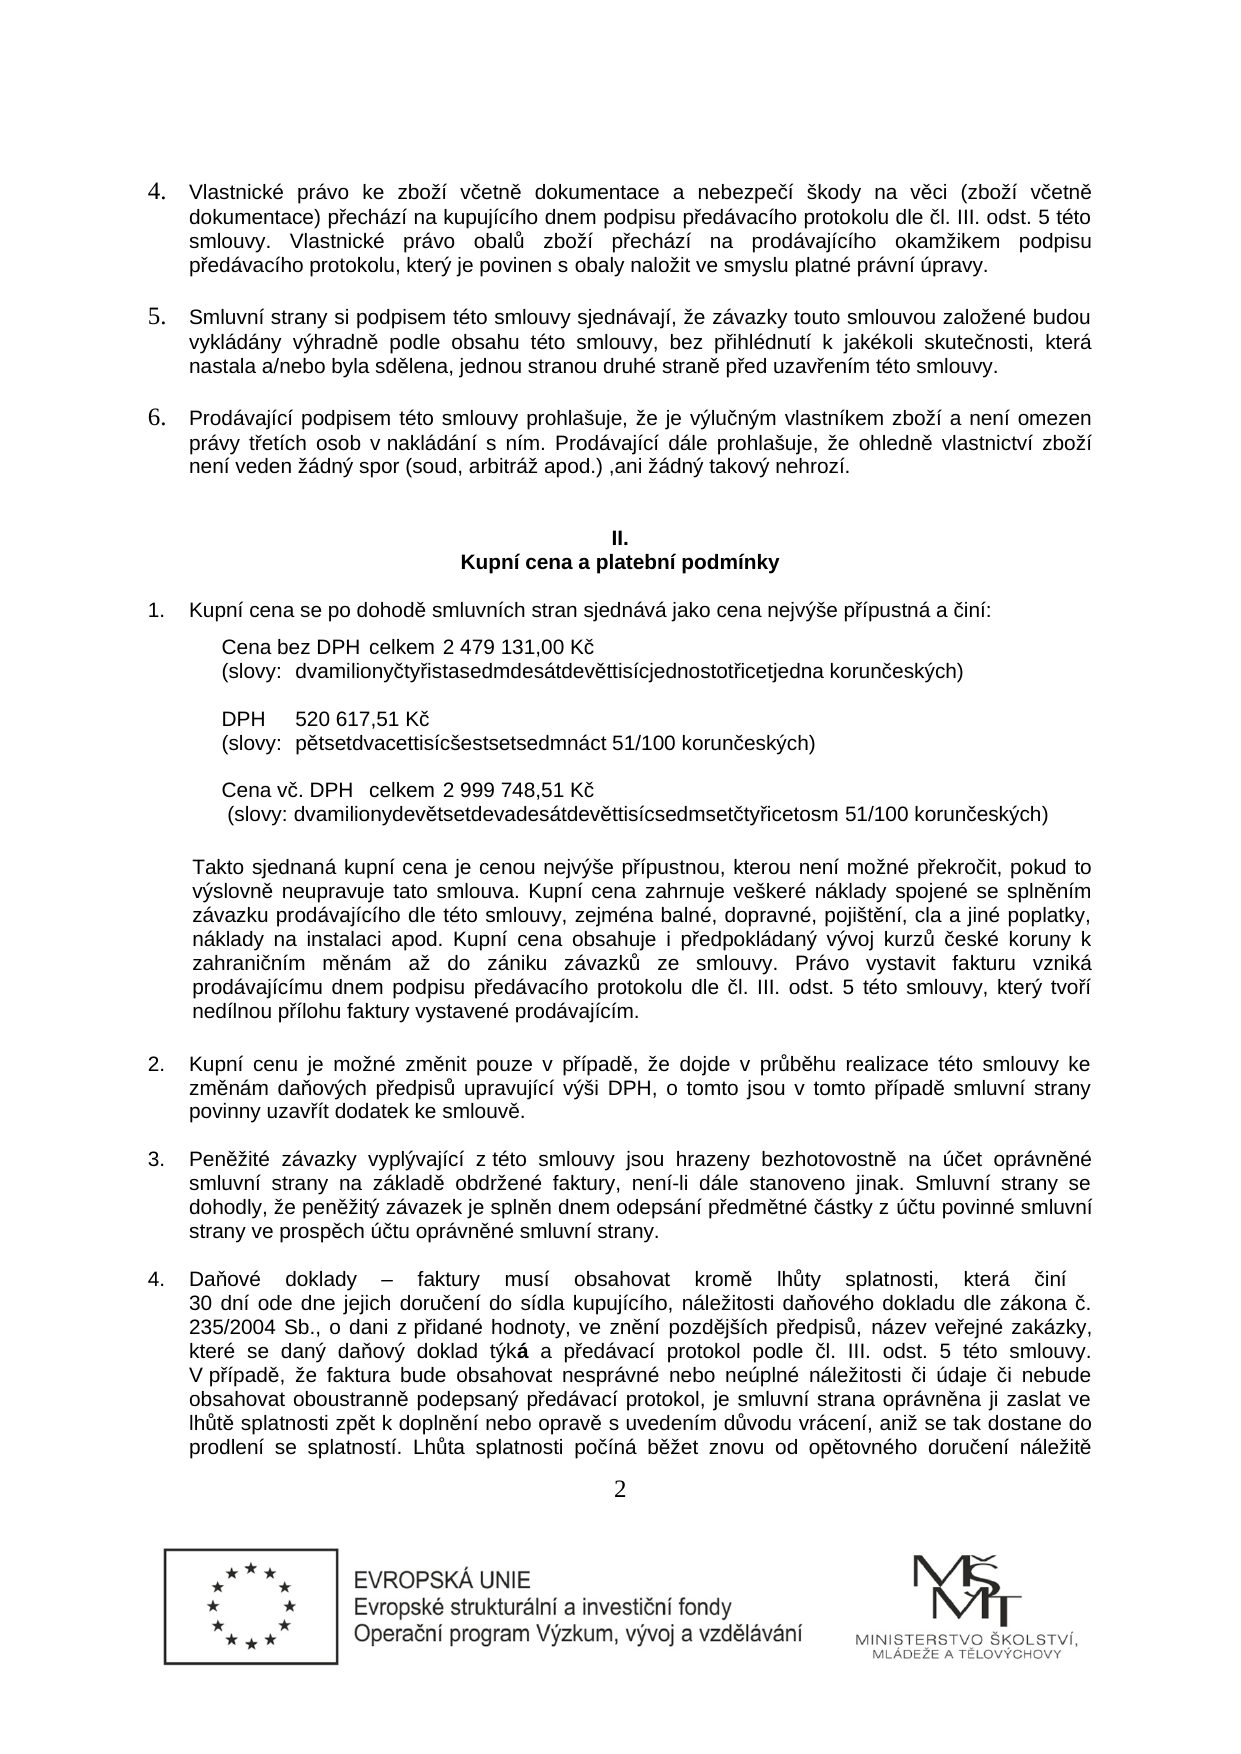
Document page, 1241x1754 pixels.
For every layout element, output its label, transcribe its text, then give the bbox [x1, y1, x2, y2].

text DPH 520 617,51 Kč [148, 706, 1093, 730]
text II. [148, 526, 1093, 550]
text Cena vč. DPH celkem 2 999 748,51 Kč [221, 778, 1093, 802]
list Prodávající podpisem této smlouvy prohlašuje, že je výlučným vlastníkem zboží a není omezen právy třetích osob v nakládání s ním. Prodávající dále prohlašuje, že ohledně vlastnictví zboží není veden žádný spor (soud, arbitráž apod.) ,ani žádný takový nehrozí. [148, 402, 1093, 478]
picture [147, 1503, 1093, 1681]
text (slovy: dvamilionydevětsetdevadesátdevěttisícsedmsetčtyřicetosm 51/100 korunčeských) [221, 802, 1093, 826]
list Peněžité závazky vyplývající z této smlouvy jsou hrazeny bezhotovostně na účet oprávněné smluvní strany na základě obdržené faktury, není-li dále stanoveno jinak. Smluvní strany se dohodly, že peněžitý závazek je splněn dnem odepsání předmětné částky z účtu povinné smluvní strany ve prospěch účtu oprávněné smluvní strany. [148, 1147, 1093, 1243]
text (slovy: pětsetdvacettisícšestsetsedmnáct 51/100 korunčeských) [148, 730, 1093, 754]
text (slovy: dvamilionyčtyřistasedmdesátdevěttisícjednostotřicetjedna korunčeských) [148, 658, 1093, 682]
list Smluvní strany si podpisem této smlouvy sjednávají, že závazky touto smlouvou založené budou vykládány výhradně podle obsahu této smlouvy, bez přihlédnutí k jakékoli skutečnosti, která nastala a/nebo byla sdělena, jednou stranou druhé straně před uzavřením této smlouvy. [148, 301, 1093, 378]
list Kupní cena se po dohodě smluvních stran sjednává jako cena nejvýše přípustná a činí: [148, 598, 1093, 622]
list Kupní cenu je možné změnit pouze v případě, že dojde v průběhu realizace této smlouvy ke změnám daňových předpisů upravující výši DPH, o tomto jsou v tomto případě smluvní strany povinny uzavřít dodatek ke smlouvě. [148, 1051, 1093, 1123]
list Vlastnické právo ke zboží včetně dokumentace a nebezpečí škody na věci (zboží včetně dokumentace) přechází na kupujícího dnem podpisu předávacího protokolu dle čl. III. odst. 5 této smlouvy. Vlastnické právo obalů zboží přechází na prodávajícího okamžikem podpisu předávacího protokolu, který je povinen s obaly naložit ve smyslu platné právní úpravy. [148, 176, 1093, 277]
text Kupní cena a platební podmínky [148, 550, 1093, 574]
text Takto sjednaná kupní cena je cenou nejvýše přípustnou, kterou není možné překročit, pokud to výslovně neupravuje tato smlouva. Kupní cena zahrnuje veškeré náklady spojené se splněním závazku prodávajícího dle této smlouvy, zejména balné, dopravné, pojištění, cla a jiné poplatky, náklady na instalaci apod. Kupní cena obsahuje i předpokládaný vývoj kurzů české koruny k zahraničním měnám až do zániku závazků ze smlouvy. Právo vystavit fakturu vzniká prodávajícímu dnem podpisu předávacího protokolu dle čl. III. odst. 5 této smlouvy, který tvoří nedílnou přílohu faktury vystavené prodávajícím. [148, 855, 1093, 1023]
text Cena bez DPH celkem 2 479 131,00 Kč [148, 634, 1093, 658]
